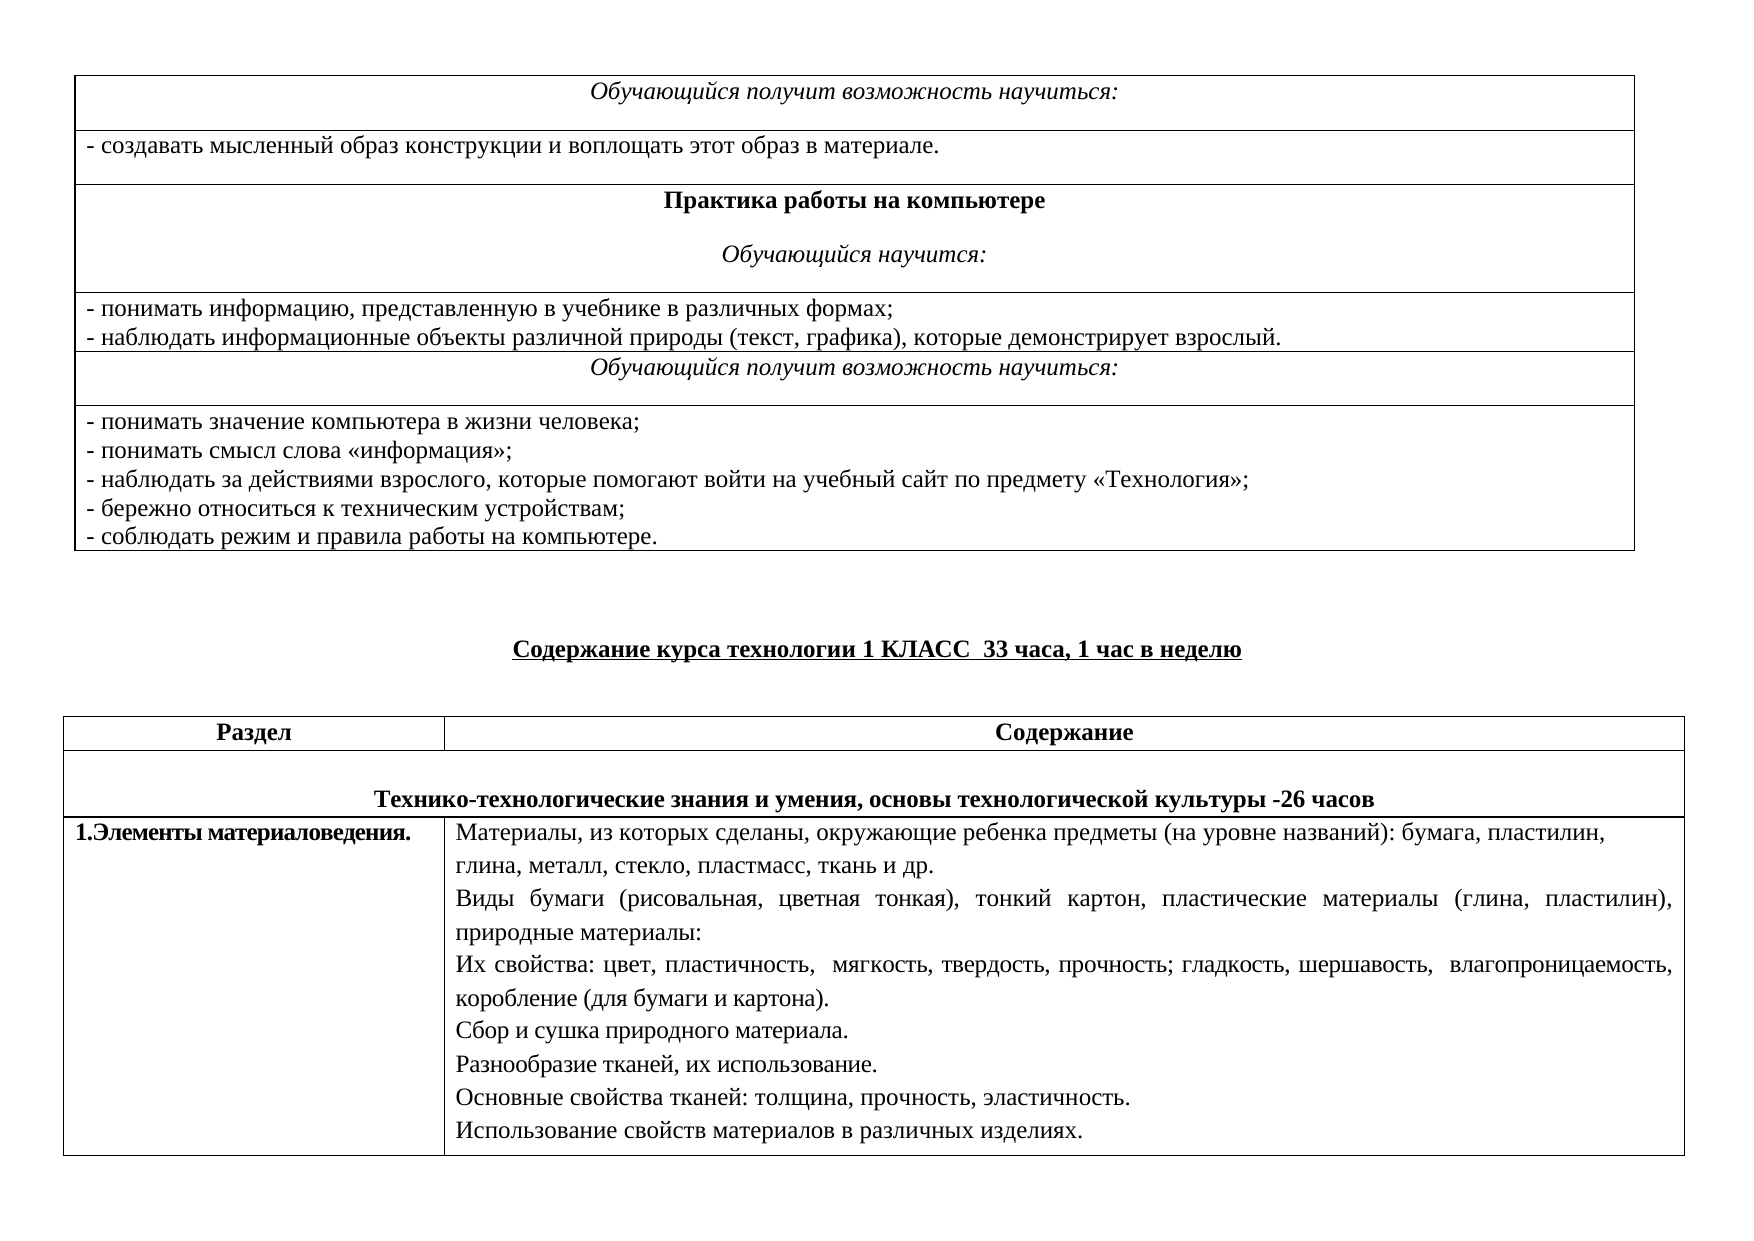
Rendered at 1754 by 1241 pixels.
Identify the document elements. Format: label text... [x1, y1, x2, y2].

table_cell - понимать информацию, представленную в учебнике в различных формах; - наблюдать информационные объекты различной природы (текст, графика), которые демонстрирует взрослый. [76, 293, 1634, 351]
table_cell Обучающийся получит возможность научиться: [76, 352, 1634, 405]
table_cell Практика работы на компьютере Обучающийся научится: [76, 185, 1634, 292]
text Содержание курса технологии 1 класс 33 часа, 1 час в неделю [75, 634, 1679, 662]
table_cell - понимать значение компьютера в жизни человека; - понимать смысл слова «информация»; - наблюдать за действиями взрослого, которые помогают войти на учебный сайт по предмету «Технология»; - бережно относиться к техническим устройствам; - соблюдать режим и правила работы на компьютере. [76, 406, 1634, 550]
table_cell Обучающийся получит возможность научиться: [76, 76, 1634, 129]
table_header Раздел [64, 717, 444, 750]
table_cell 1.Элементы материаловедения. [64, 818, 444, 1155]
table_cell - создавать мысленный образ конструкции и воплощать этот образ в материале. [76, 131, 1634, 184]
table_cell Материалы, из которых сделаны, окружающие ребенка предметы (на уровне названий): бумага, пластилин, глина, металл, стекло, пластмасс, ткань и др. Виды бумаги (рисовальная, цветная тонкая), тонкий картон, пластические материалы (глина, пластилин), природные материалы: Их свойства: цвет, пластичность, мягкость, твердость, прочность; гладкость, шершавость, влагопроницаемость, коробление (для бумаги и картона). Сбор и сушка природного материала. Разнообразие тканей, их использование. Основные свойства тканей: толщина, прочность, эластичность. Использование свойств материалов в различных изделиях. [445, 818, 1684, 1155]
table_cell Технико-технологические знания и умения, основы технологической культуры -26 часов [64, 751, 1684, 816]
table_header Содержание [445, 717, 1684, 750]
